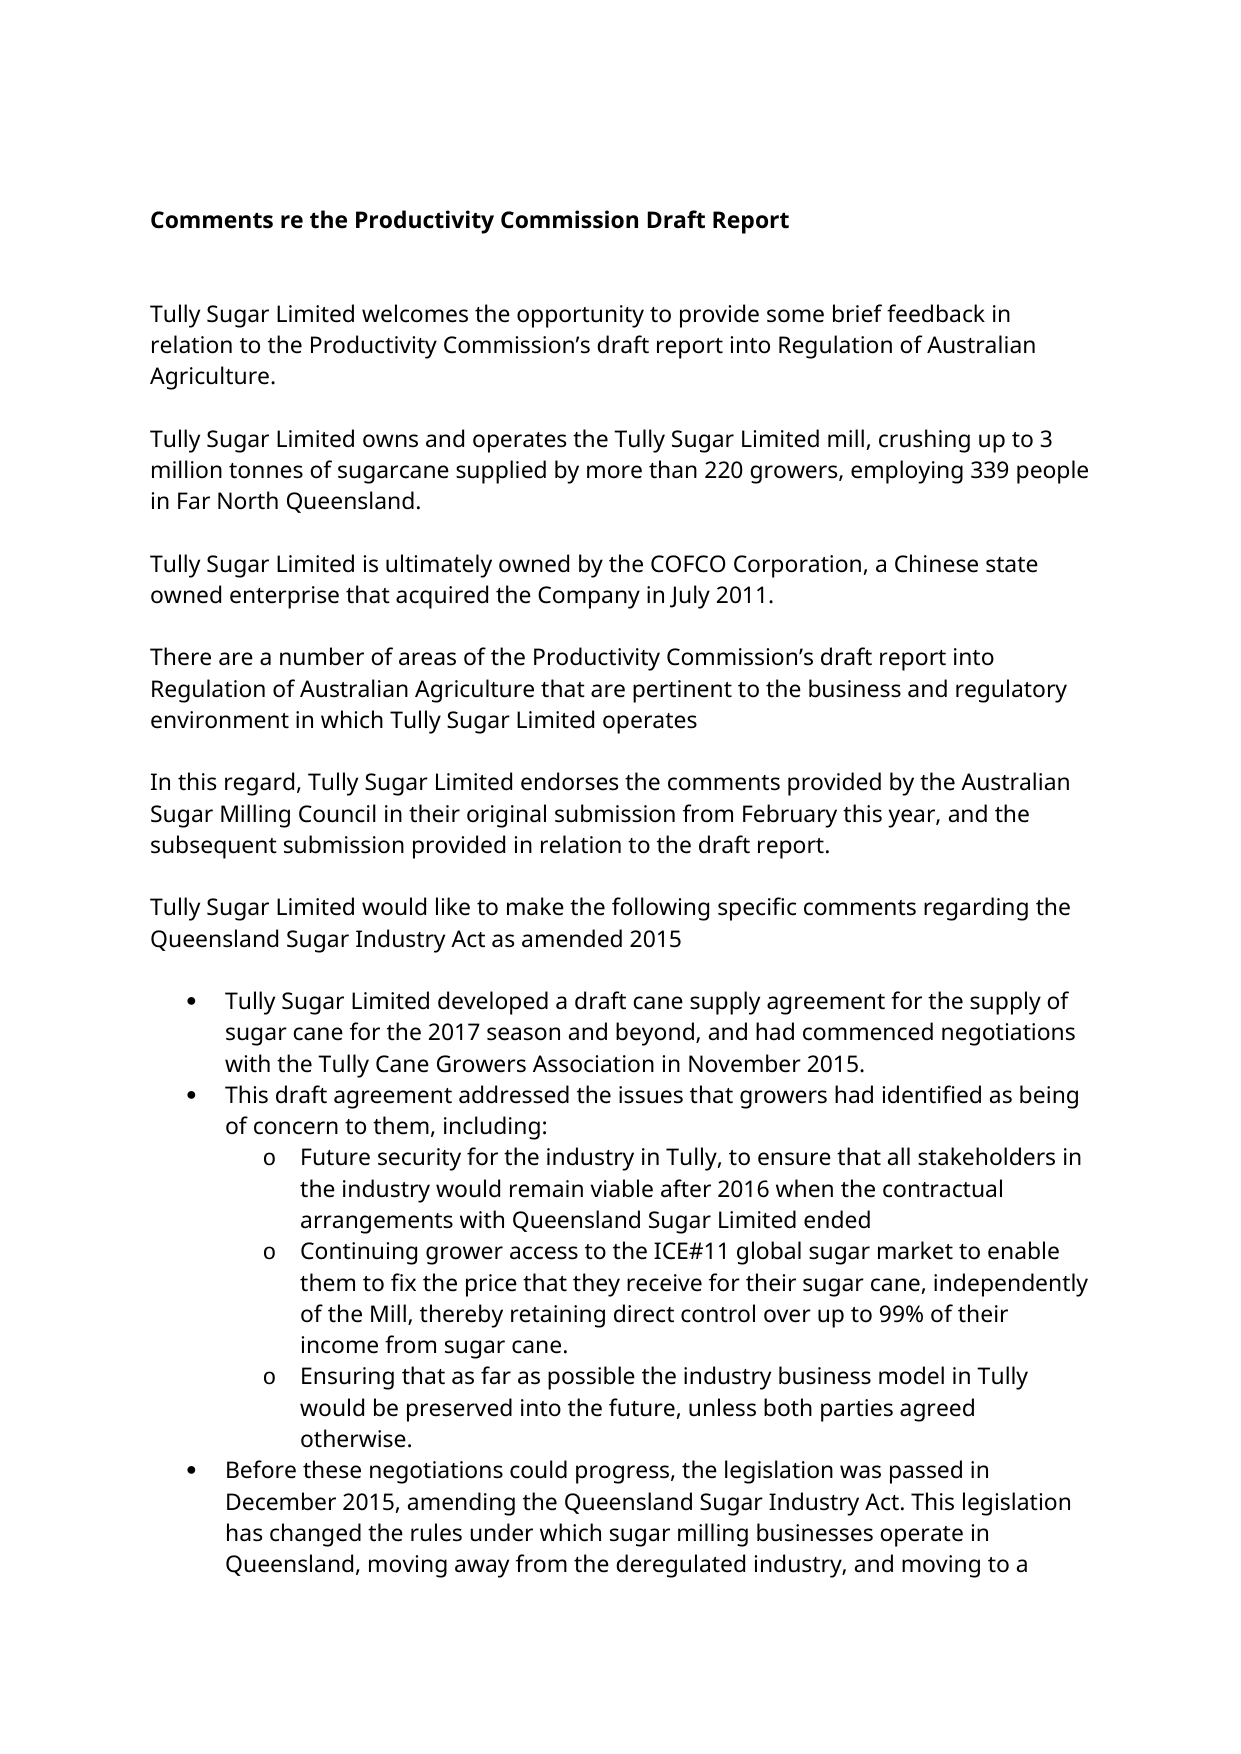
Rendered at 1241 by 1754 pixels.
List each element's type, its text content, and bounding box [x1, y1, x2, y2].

list Tully Sugar Limited developed a draft cane supply agreement for the supply of sugar cane for the 2017 season and beyond, and had commenced negotiations with the Tully Cane Growers Association in November 2015. [187, 985, 1090, 1079]
text Tully Sugar Limited is ultimately owned by the COFCO Corporation, a Chinese state owned enterprise that acquired the Company in July 2011. [150, 548, 1090, 610]
text There are a number of areas of the Productivity Commission’s draft report into Regulation of Australian Agriculture that are pertinent to the business and regulatory environment in which Tully Sugar Limited operates [150, 641, 1090, 735]
list Future security for the industry in Tully, to ensure that all stakeholders in the industry would remain viable after 2016 when the contractual arrangements with Queensland Sugar Limited ended [262, 1141, 1090, 1235]
text Tully Sugar Limited welcomes the opportunity to provide some brief feedback in relation to the Productivity Commission’s draft report into Regulation of Australian Agriculture. [150, 298, 1090, 391]
list Continuing grower access to the ICE#11 global sugar market to enable them to fix the price that they receive for their sugar cane, independently of the Mill, thereby retaining direct control over up to 99% of their income from sugar cane. [262, 1235, 1090, 1360]
text Tully Sugar Limited would like to make the following specific comments regarding the Queensland Sugar Industry Act as amended 2015 [150, 891, 1090, 954]
text Tully Sugar Limited owns and operates the Tully Sugar Limited mill, crushing up to 3 million tonnes of sugarcane supplied by more than 220 growers, employing 339 people in Far North Queensland. [150, 423, 1090, 516]
list Ensuring that as far as possible the industry business model in Tully would be preserved into the future, unless both parties agreed otherwise. [262, 1360, 1090, 1454]
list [187, 1454, 1090, 1579]
text Comments re the Productivity Commission Draft Report [150, 204, 1090, 235]
text In this regard, Tully Sugar Limited endorses the comments provided by the Australian Sugar Milling Council in their original submission from February this year, and the subsequent submission provided in relation to the draft report. [150, 766, 1090, 860]
list This draft agreement addressed the issues that growers had identified as being of concern to them, including: [187, 1079, 1090, 1141]
